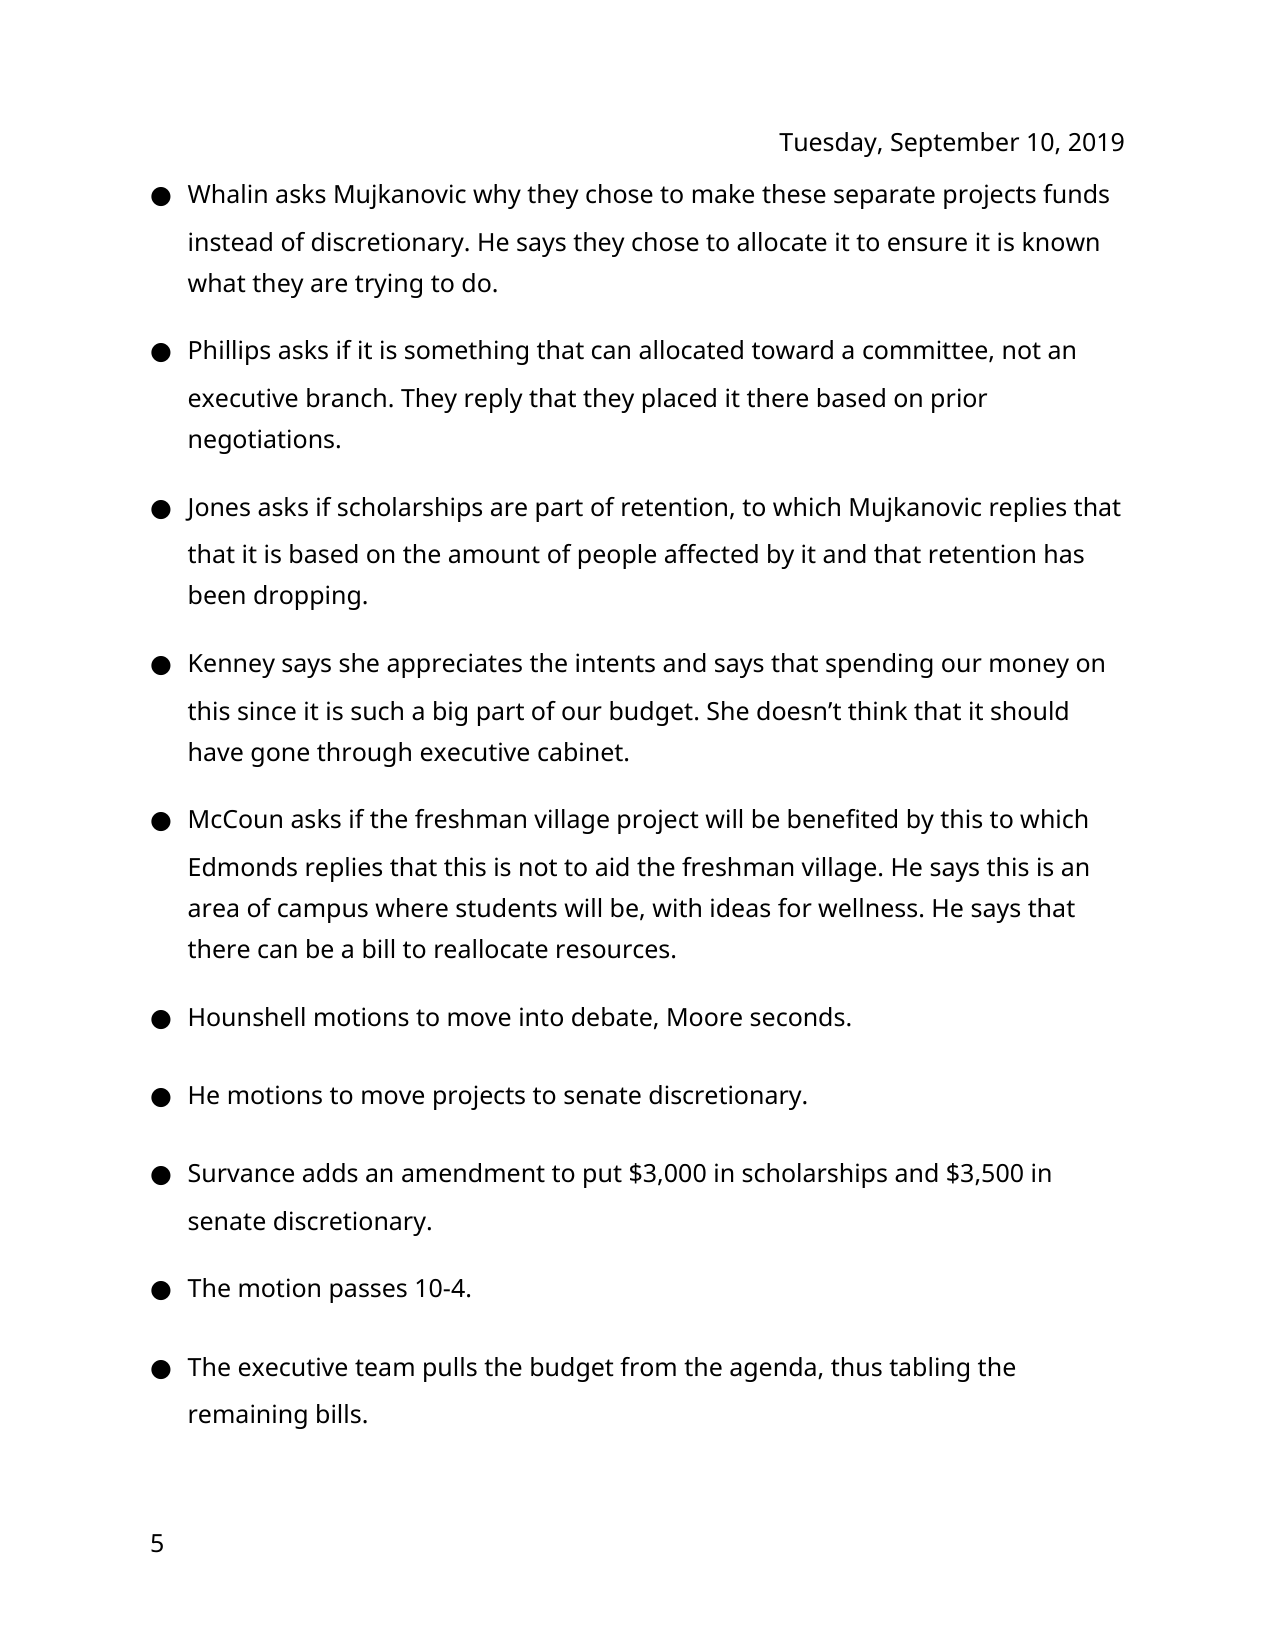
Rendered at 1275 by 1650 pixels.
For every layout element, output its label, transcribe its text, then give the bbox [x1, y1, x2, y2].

list Jones asks if scholarships are part of retention, to which Mujkanovic replies that that it is based on the amount of people affected by it and that retention has been dropping. [150, 479, 1125, 612]
list Kenney says she appreciates the intents and says that spending our money on this since it is such a big part of our budget. She doesn’t think that it should have gone through executive cabinet. [150, 636, 1125, 768]
list The motion passes 10-4. [150, 1261, 1125, 1312]
list McCoun asks if the freshman village project will be benefited by this to which Edmonds replies that this is not to aid the freshman village. He says this is an area of campus where students will be, with ideas for wellness. He says that there can be a bill to reallocate resources. [150, 792, 1125, 966]
list Survance adds an amendment to put $3,000 in scholarships and $3,500 in senate discretionary. [150, 1145, 1125, 1237]
list Hounshell motions to move into debate, Moore seconds. [150, 989, 1125, 1040]
list He motions to move projects to senate discretionary. [150, 1067, 1125, 1118]
list Whalin asks Mujkanovic why they chose to make these separate projects funds instead of discretionary. He says they chose to allocate it to ensure it is known what they are trying to do. [150, 166, 1125, 299]
list The executive team pulls the budget from the agenda, thus tabling the remaining bills. [150, 1339, 1125, 1431]
list Phillips asks if it is something that can allocated toward a committee, not an executive branch. They reply that they placed it there based on prior negotiations. [150, 323, 1125, 456]
